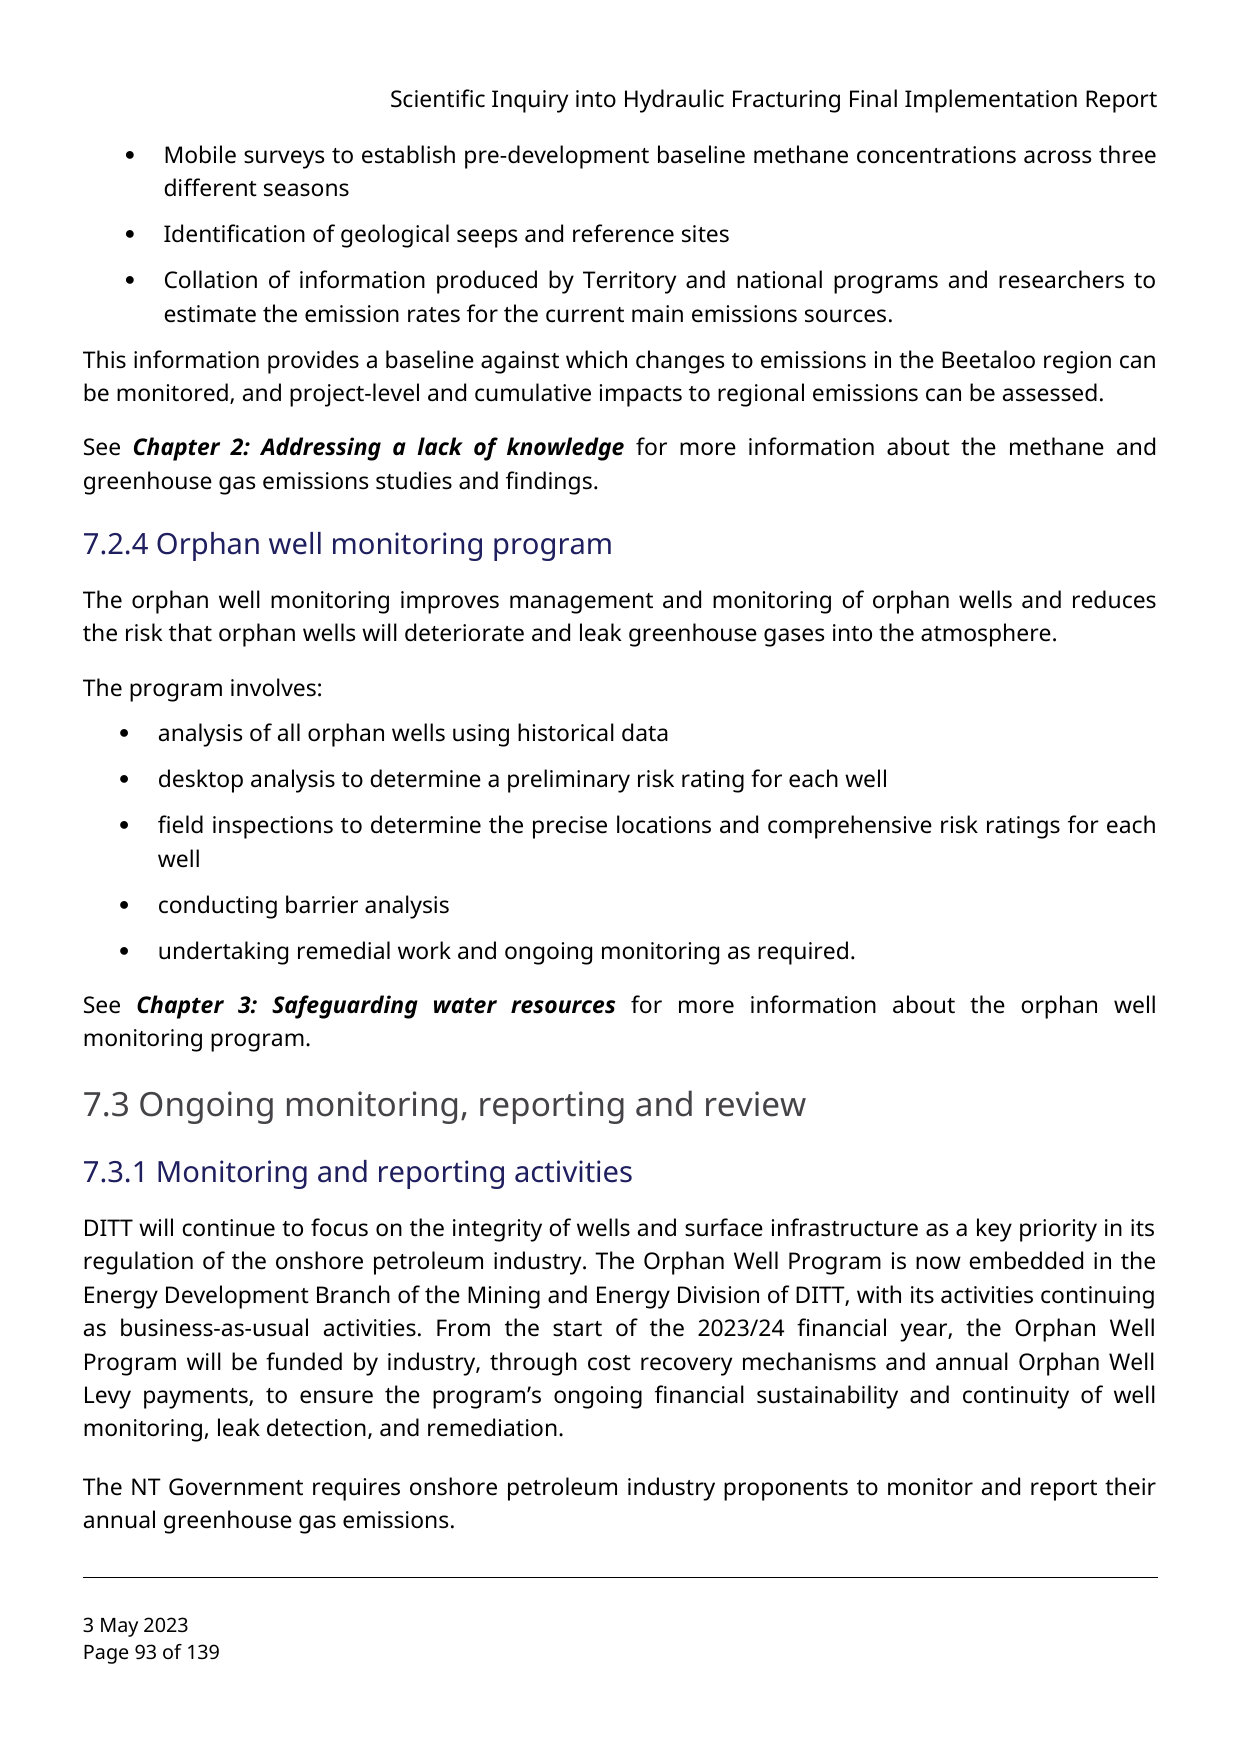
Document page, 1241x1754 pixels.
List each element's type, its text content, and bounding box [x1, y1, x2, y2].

text DITT will continue to focus on the integrity of wells and surface infrastructure as a key priority in its regulation of the onshore petroleum industry. The Orphan Well Program is now embedded in the Energy Development Branch of the Mining and Energy Division of DITT, with its activities continuing as business-as-usual activities. From the start of the 2023/24 financial year, the Orphan Well Program will be funded by industry, through cost recovery mechanisms and annual Orphan Well Levy payments, to ensure the program’s ongoing financial sustainability and continuity of well monitoring, leak detection, and remediation. [83, 1212, 1157, 1443]
list field inspections to determine the precise locations and comprehensive risk ratings for each well [120, 809, 1157, 874]
text See Chapter 2: Addressing a lack of knowledge for more information about the methane and greenhouse gas emissions studies and findings. [83, 431, 1157, 496]
list desktop analysis to determine a preliminary risk rating for each well [120, 763, 1157, 794]
text The NT Government requires onshore petroleum industry proponents to monitor and report their annual greenhouse gas emissions. [83, 1471, 1157, 1535]
text The orphan well monitoring improves management and monitoring of orphan wells and reduces the risk that orphan wells will deteriorate and leak greenhouse gases into the atmosphere. [83, 584, 1157, 648]
subtitle 7.3.1 Monitoring and reporting activities [83, 1151, 1157, 1191]
list analysis of all orphan wells using historical data [120, 717, 1157, 749]
subtitle 7.3 Ongoing monitoring, reporting and review [83, 1081, 1157, 1126]
text The program involves: [83, 671, 1157, 703]
text This information provides a baseline against which changes to emissions in the Beetaloo region can be monitored, and project-level and cumulative impacts to regional emissions can be assessed. [83, 344, 1157, 408]
subtitle 7.2.4 Orphan well monitoring program [83, 523, 1157, 563]
list Collation of information produced by Territory and national programs and researchers to estimate the emission rates for the current main emissions sources. [126, 264, 1157, 329]
list Identification of geological seeps and reference sites [126, 218, 1157, 249]
list conducting barrier analysis [120, 889, 1157, 920]
list Mobile surveys to establish pre-development baseline methane concentrations across three different seasons [126, 139, 1157, 204]
text See Chapter 3: Safeguarding water resources for more information about the orphan well monitoring program. [83, 989, 1157, 1053]
list undertaking remedial work and ongoing monitoring as required. [120, 934, 1157, 966]
